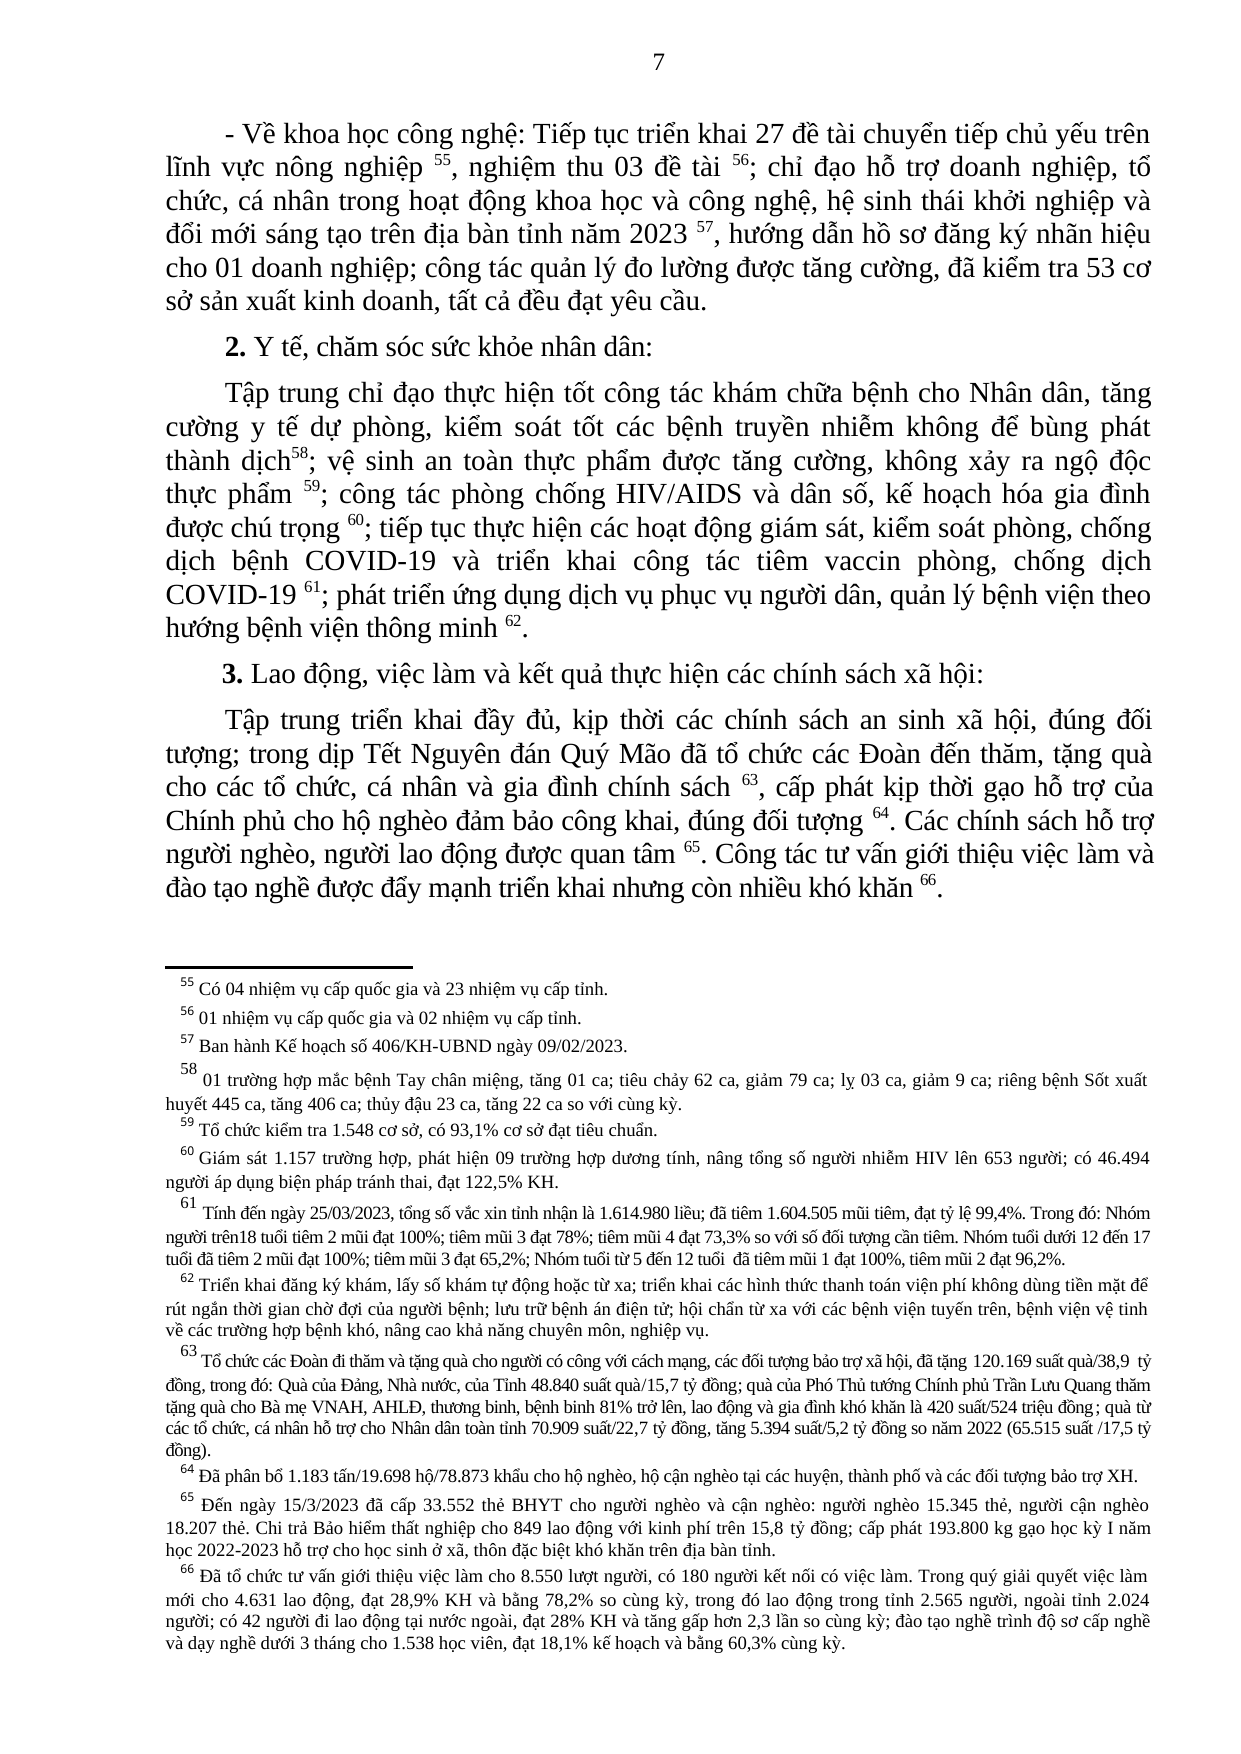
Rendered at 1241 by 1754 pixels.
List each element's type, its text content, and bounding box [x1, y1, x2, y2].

text Tập trung triển khai đầy đủ, kịp thời các chính sách an sinh xã hội, đúng đối tượng; trong dịp Tết Nguyên đán Quý Mão đã tổ chức các Đoàn đến thăm, tặng quà cho các tổ chức, cá nhân và gia đình chính sách , cấp phát kịp thời gạo hỗ trợ của Chính phủ cho hộ nghèo đảm bảo công khai, đúng đối tượng . Các chính sách hỗ trợ người nghèo, người lao động được quan tâm . Công tác tư vấn giới thiệu việc làm và đào tạo nghề được đẩy mạnh triển khai nhưng còn nhiều khó khăn . [165, 702, 1154, 904]
text Tập trung chỉ đạo thực hiện tốt công tác khám chữa bệnh cho Nhân dân, tăng cường y tế dự phòng, kiểm soát tốt các bệnh truyền nhiễm không để bùng phát thành dịch; vệ sinh an toàn thực phẩm được tăng cường, không xảy ra ngộ độc thực phẩm ; công tác phòng chống HIV/AIDS và dân số, kế hoạch hóa gia đình được chú trọng ; tiếp tục thực hiện các hoạt động giám sát, kiểm soát phòng, chống dịch bệnh COVID-19 và triển khai công tác tiêm vaccin phòng, chống dịch COVID-19 ; phát triển ứng dụng dịch vụ phục vụ người dân, quản lý bệnh viện theo hướng bệnh viện thông minh . [165, 376, 1152, 644]
text - Về khoa học công nghệ: Tiếp tục triển khai 27 đề tài chuyển tiếp chủ yếu trên lĩnh vực nông nghiệp , nghiệm thu 03 đề tài ; chỉ đạo hỗ trợ doanh nghiệp, tổ chức, cá nhân trong hoạt động khoa học và công nghệ, hệ sinh thái khởi nghiệp và đổi mới sáng tạo trên địa bàn tỉnh năm 2023 , hướng dẫn hồ sơ đăng ký nhãn hiệu cho 01 doanh nghiệp; công tác quản lý đo lường được tăng cường, đã kiểm tra 53 cơ sở sản xuất kinh doanh, tất cả đều đạt yêu cầu. [165, 116, 1152, 317]
text 2. Y tế, chăm sóc sức khỏe nhân dân: [165, 329, 1152, 363]
text 3. Lao động, việc làm và kết quả thực hiện các chính sách xã hội: [165, 656, 1157, 690]
